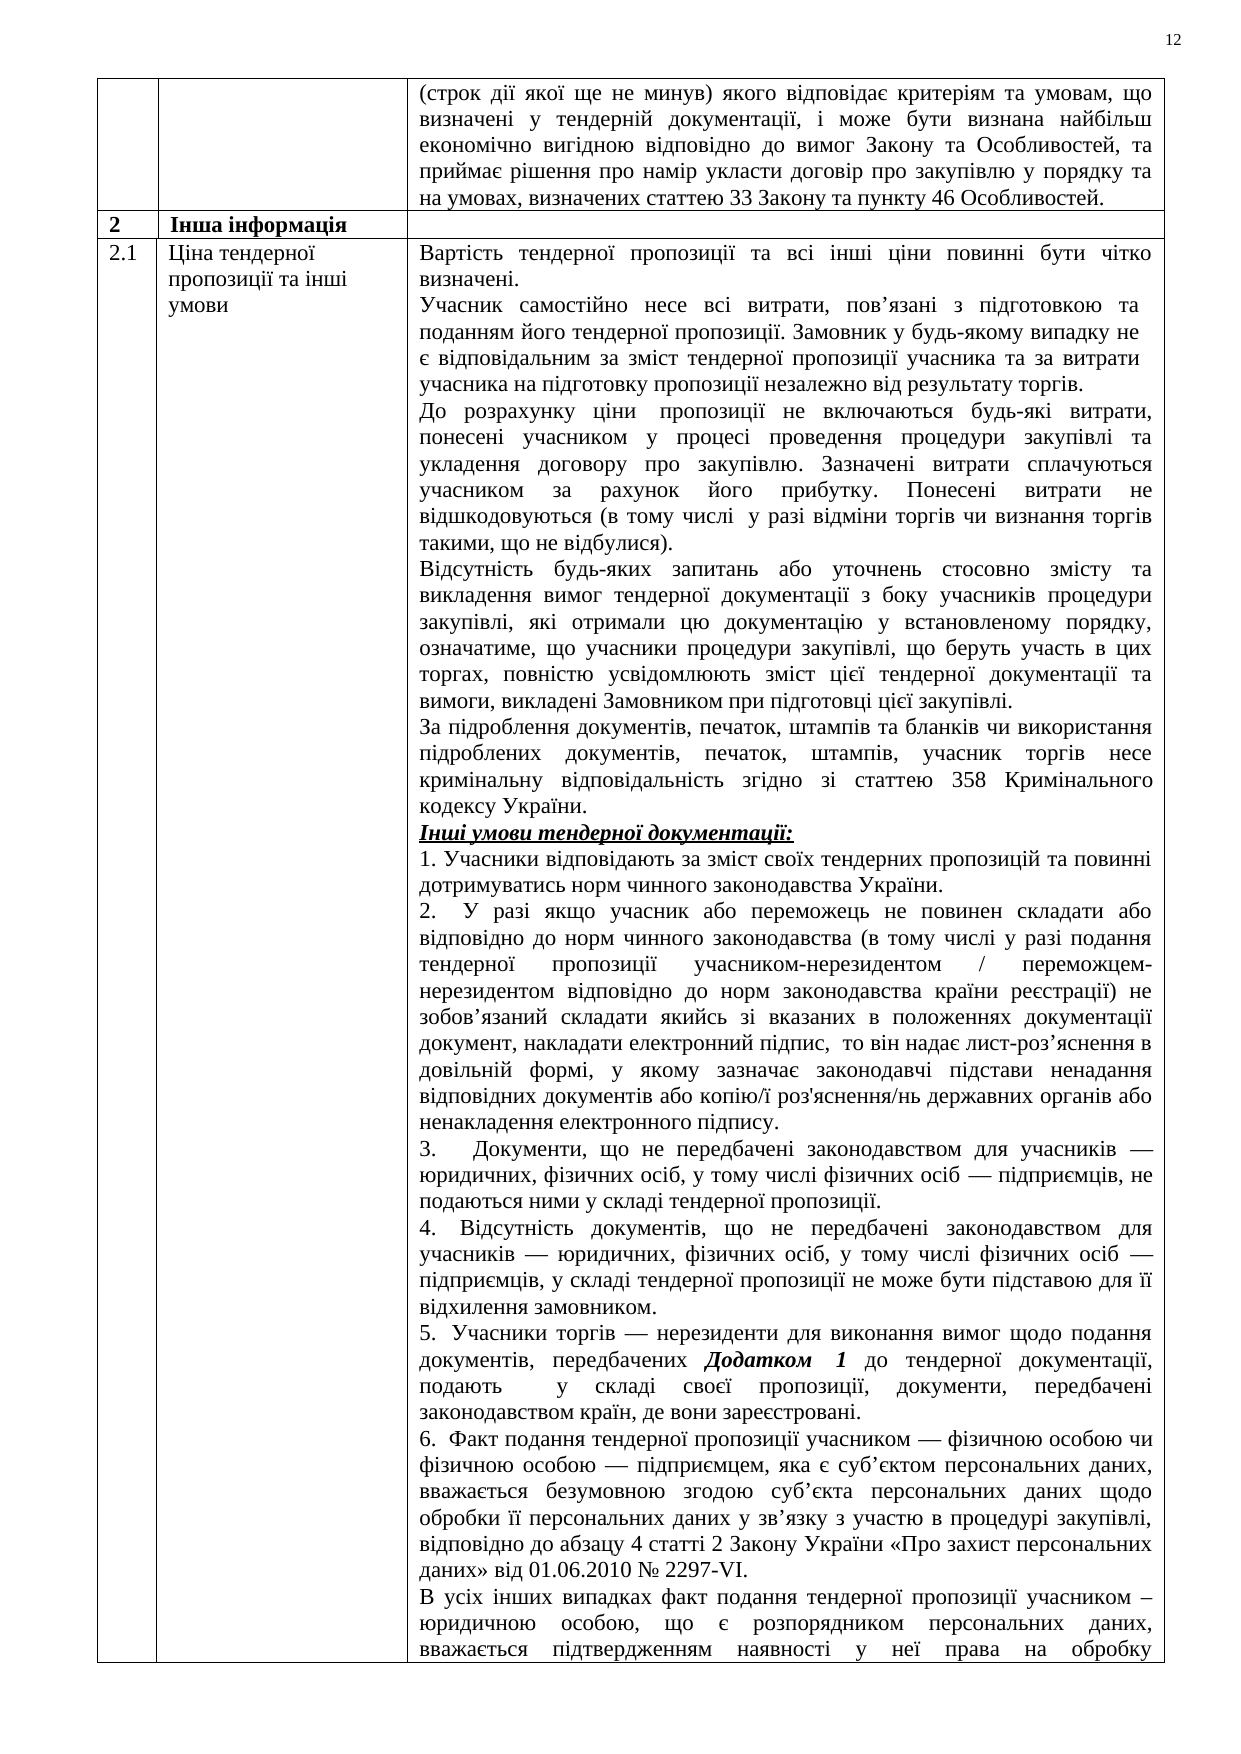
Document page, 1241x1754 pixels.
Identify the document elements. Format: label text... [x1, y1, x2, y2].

table_cell Інша інформація [159, 211, 407, 238]
table_cell 2 [98, 211, 158, 238]
table_cell 1 [98, 79, 158, 210]
table_cell [408, 211, 1164, 238]
table_cell 2.1 [98, 239, 156, 1662]
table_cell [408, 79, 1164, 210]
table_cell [159, 79, 407, 210]
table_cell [157, 239, 407, 1662]
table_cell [408, 239, 1164, 1662]
